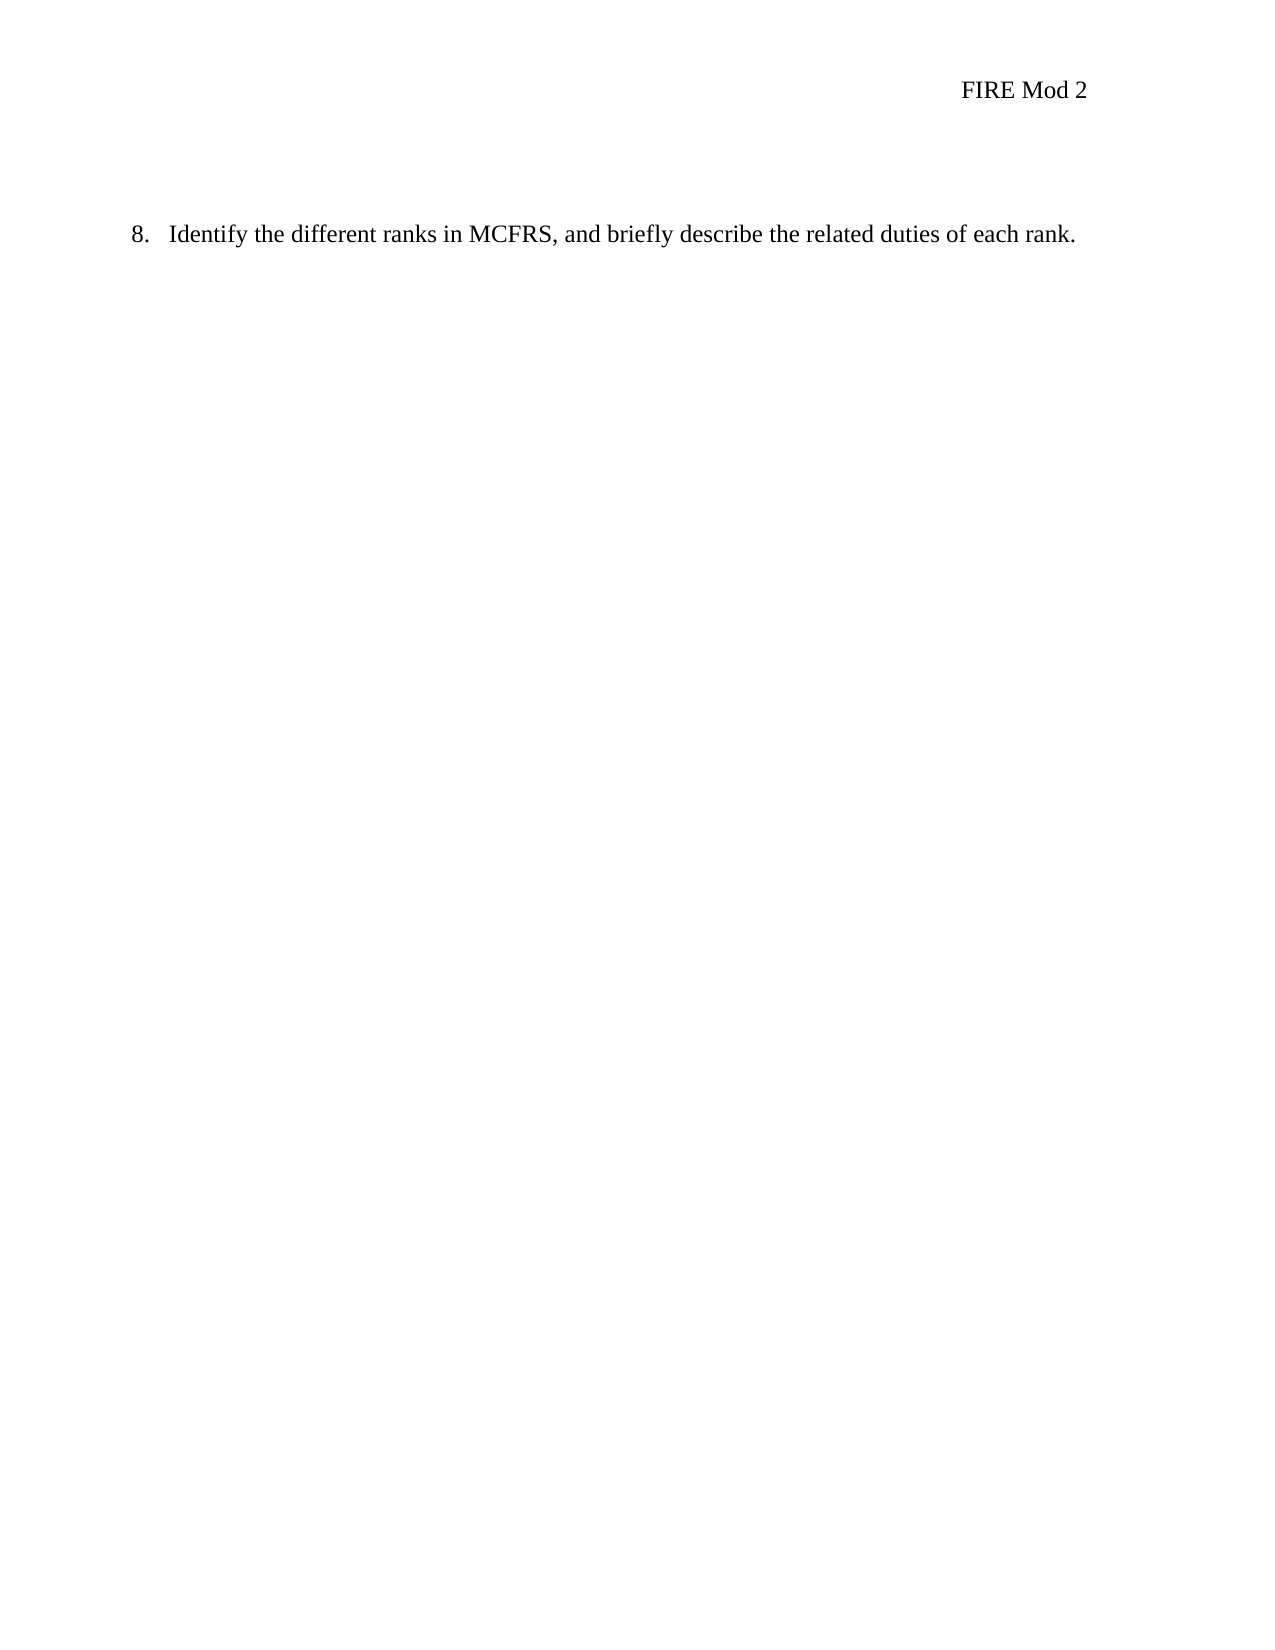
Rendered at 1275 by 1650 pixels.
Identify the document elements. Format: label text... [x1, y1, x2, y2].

list Identify the different ranks in MCFRS, and briefly describe the related duties of each rank. [131, 219, 1162, 247]
